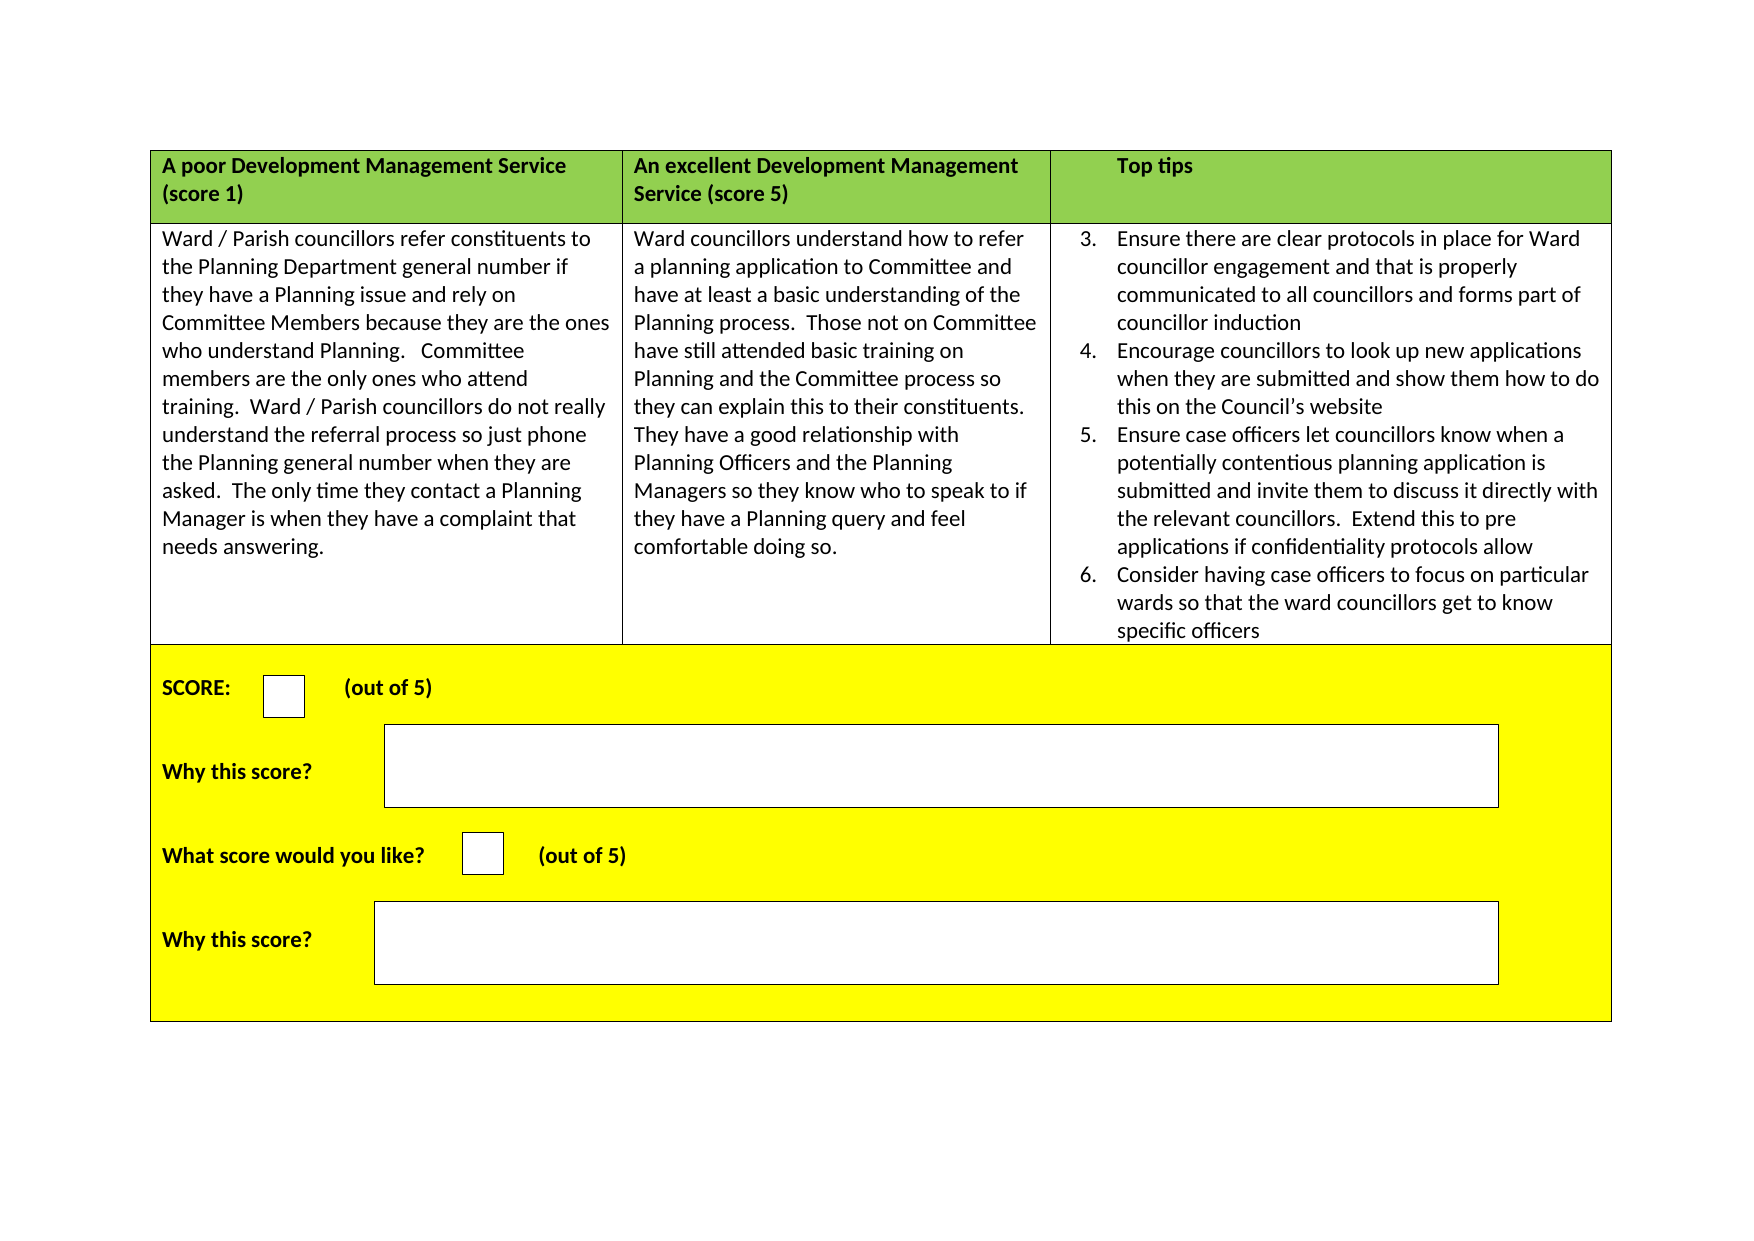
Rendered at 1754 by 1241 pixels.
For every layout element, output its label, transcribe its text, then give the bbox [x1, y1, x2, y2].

table_cell SCORE: (out of 5) Why this score? What score would you like? (out of 5) Why this score? [151, 645, 1611, 1021]
table_header Top tips [1051, 151, 1611, 223]
table_cell Ward / Parish councillors refer constituents to the Planning Department general number if they have a Planning issue and rely on Committee Members because they are the ones who understand Planning. Committee members are the only ones who attend training. Ward / Parish councillors do not really understand the referral process so just phone the Planning general number when they are asked. The only time they contact a Planning Manager is when they have a complaint that needs answering. [151, 224, 622, 644]
table_header An excellent Development Management Service (score 5) [623, 151, 1050, 223]
table_header A poor Development Management Service (score 1) [151, 151, 622, 223]
table_cell Ward councillors understand how to refer a planning application to Committee and have at least a basic understanding of the Planning process. Those not on Committee have still attended basic training on Planning and the Committee process so they can explain this to their constituents. They have a good relationship with Planning Officers and the Planning Managers so they know who to speak to if they have a Planning query and feel comfortable doing so. [623, 224, 1050, 644]
table_cell Ensure there are clear protocols in place for Ward councillor engagement and that is properly communicated to all councillors and forms part of councillor induction Encourage councillors to look up new applications when they are submitted and show them how to do this on the Council’s website Ensure case officers let councillors know when a potentially contentious planning application is submitted and invite them to discuss it directly with the relevant councillors. Extend this to pre applications if confidentiality protocols allow Consider having case officers to focus on particular wards so that the ward councillors get to know specific officers [1051, 224, 1611, 644]
